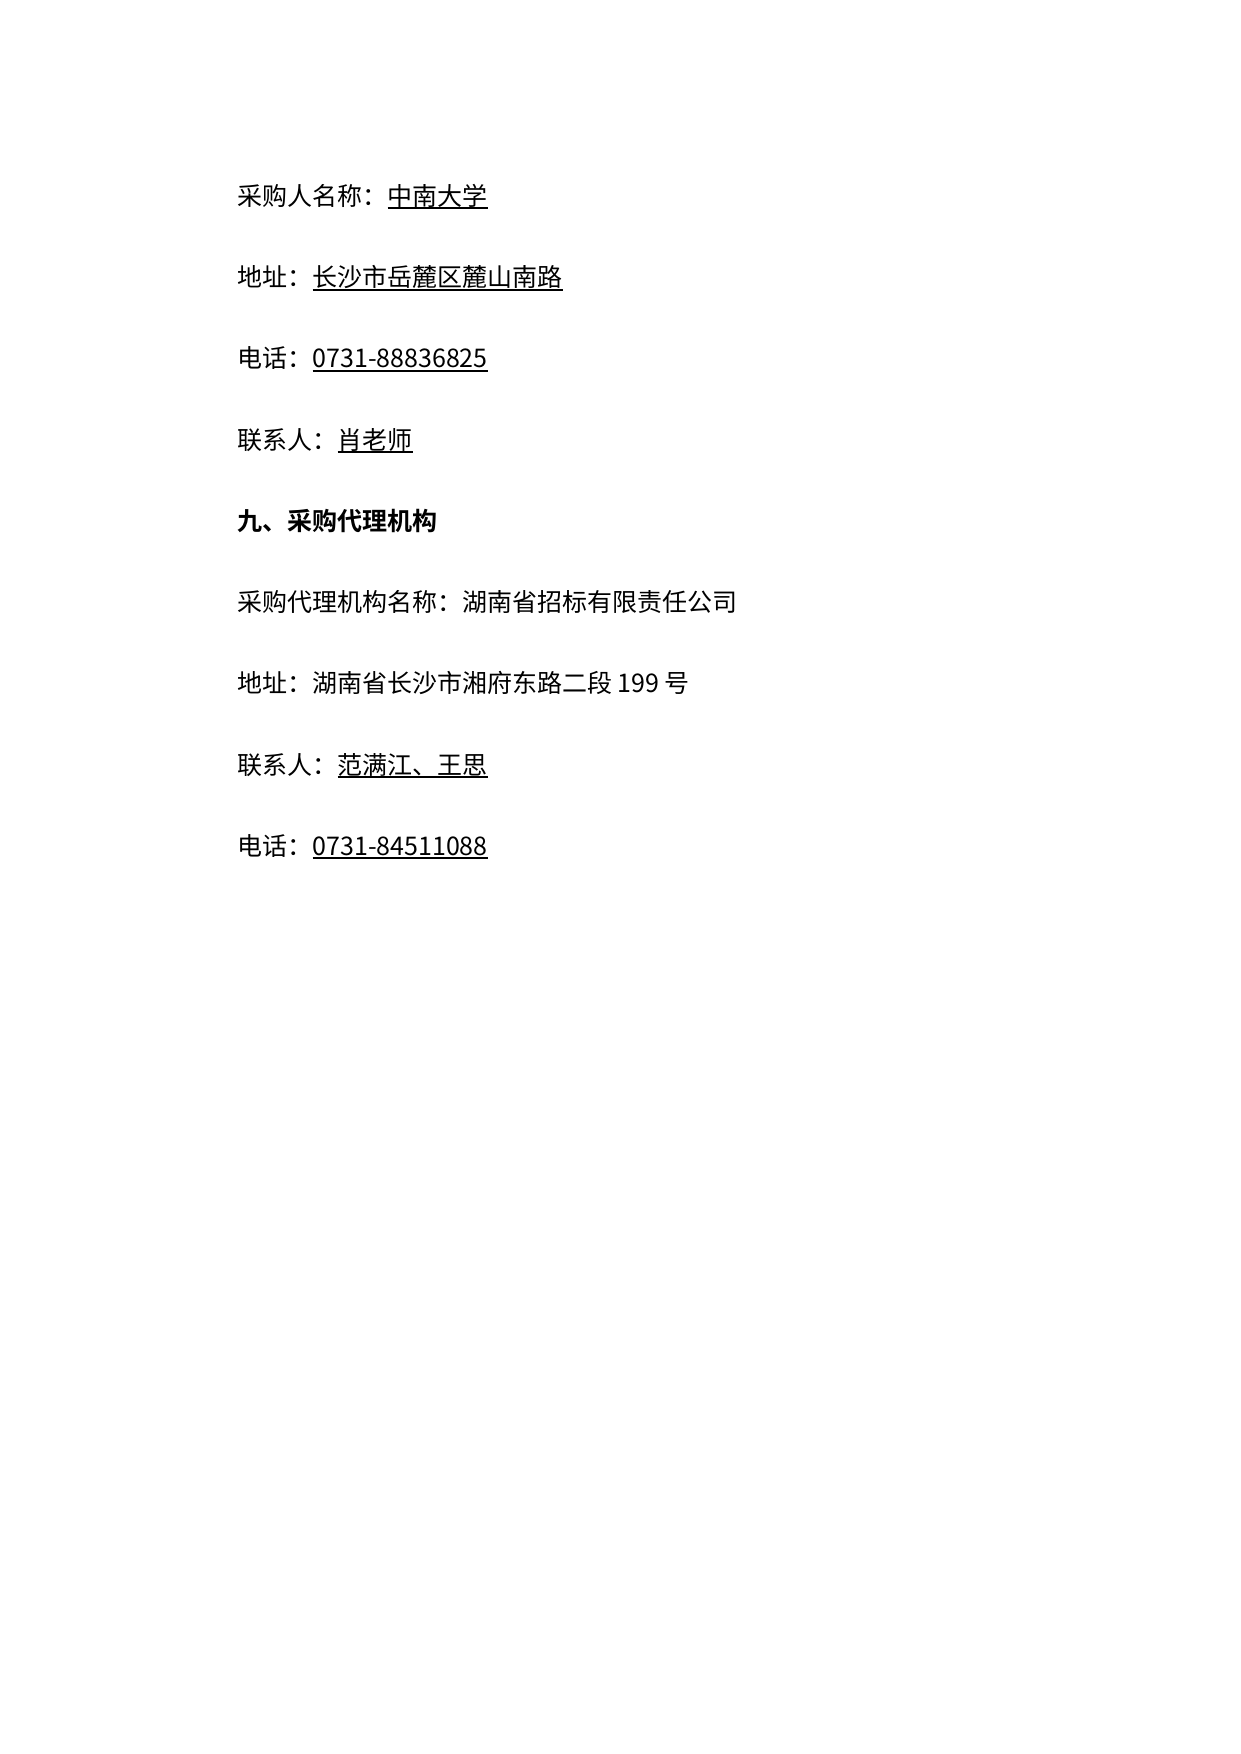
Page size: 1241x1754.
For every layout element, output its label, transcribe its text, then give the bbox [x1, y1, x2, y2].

text 采购代理机构名称：湖南省招标有限责任公司 [187, 568, 1053, 633]
text 联系人：范满江、王思 [187, 731, 1053, 796]
text 电话：0731-84511088 [187, 812, 1053, 877]
text 地址：湖南省长沙市湘府东路二段199号 [187, 649, 1053, 714]
text 地址：长沙市岳麓区麓山南路 [187, 243, 1053, 308]
text 九、采购代理机构 [187, 487, 1053, 552]
text 电话：0731-88836825 [187, 324, 1053, 389]
text 采购人名称：中南大学 [187, 162, 1053, 227]
text 联系人：肖老师 [187, 406, 1053, 471]
